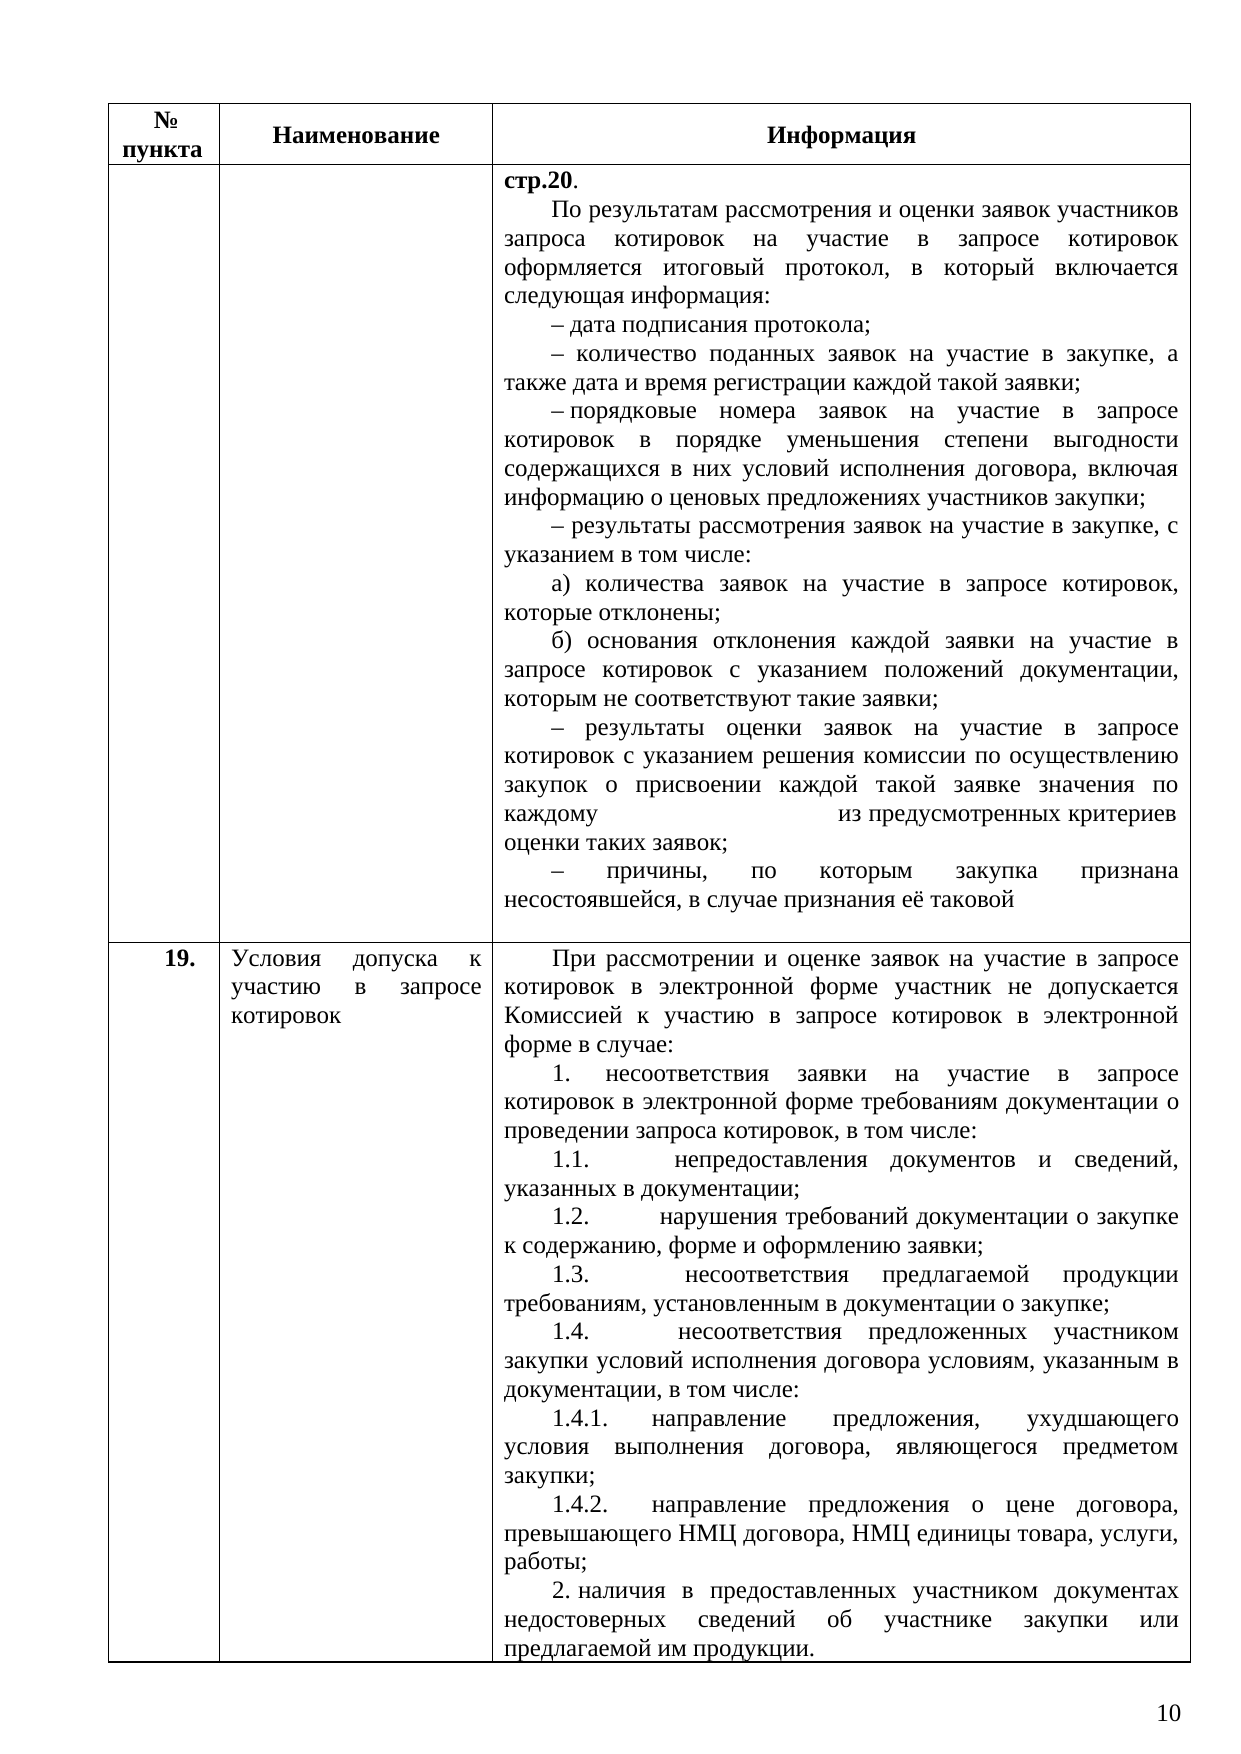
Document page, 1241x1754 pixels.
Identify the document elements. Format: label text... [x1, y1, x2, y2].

table_cell [109, 943, 219, 1661]
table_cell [220, 165, 492, 942]
table_header Наименование [220, 104, 492, 164]
table_cell [109, 165, 219, 942]
table_header № пункта [109, 104, 219, 164]
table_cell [220, 943, 492, 1661]
table_header Информация [493, 104, 1190, 164]
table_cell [493, 943, 1190, 1661]
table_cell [493, 165, 1190, 942]
